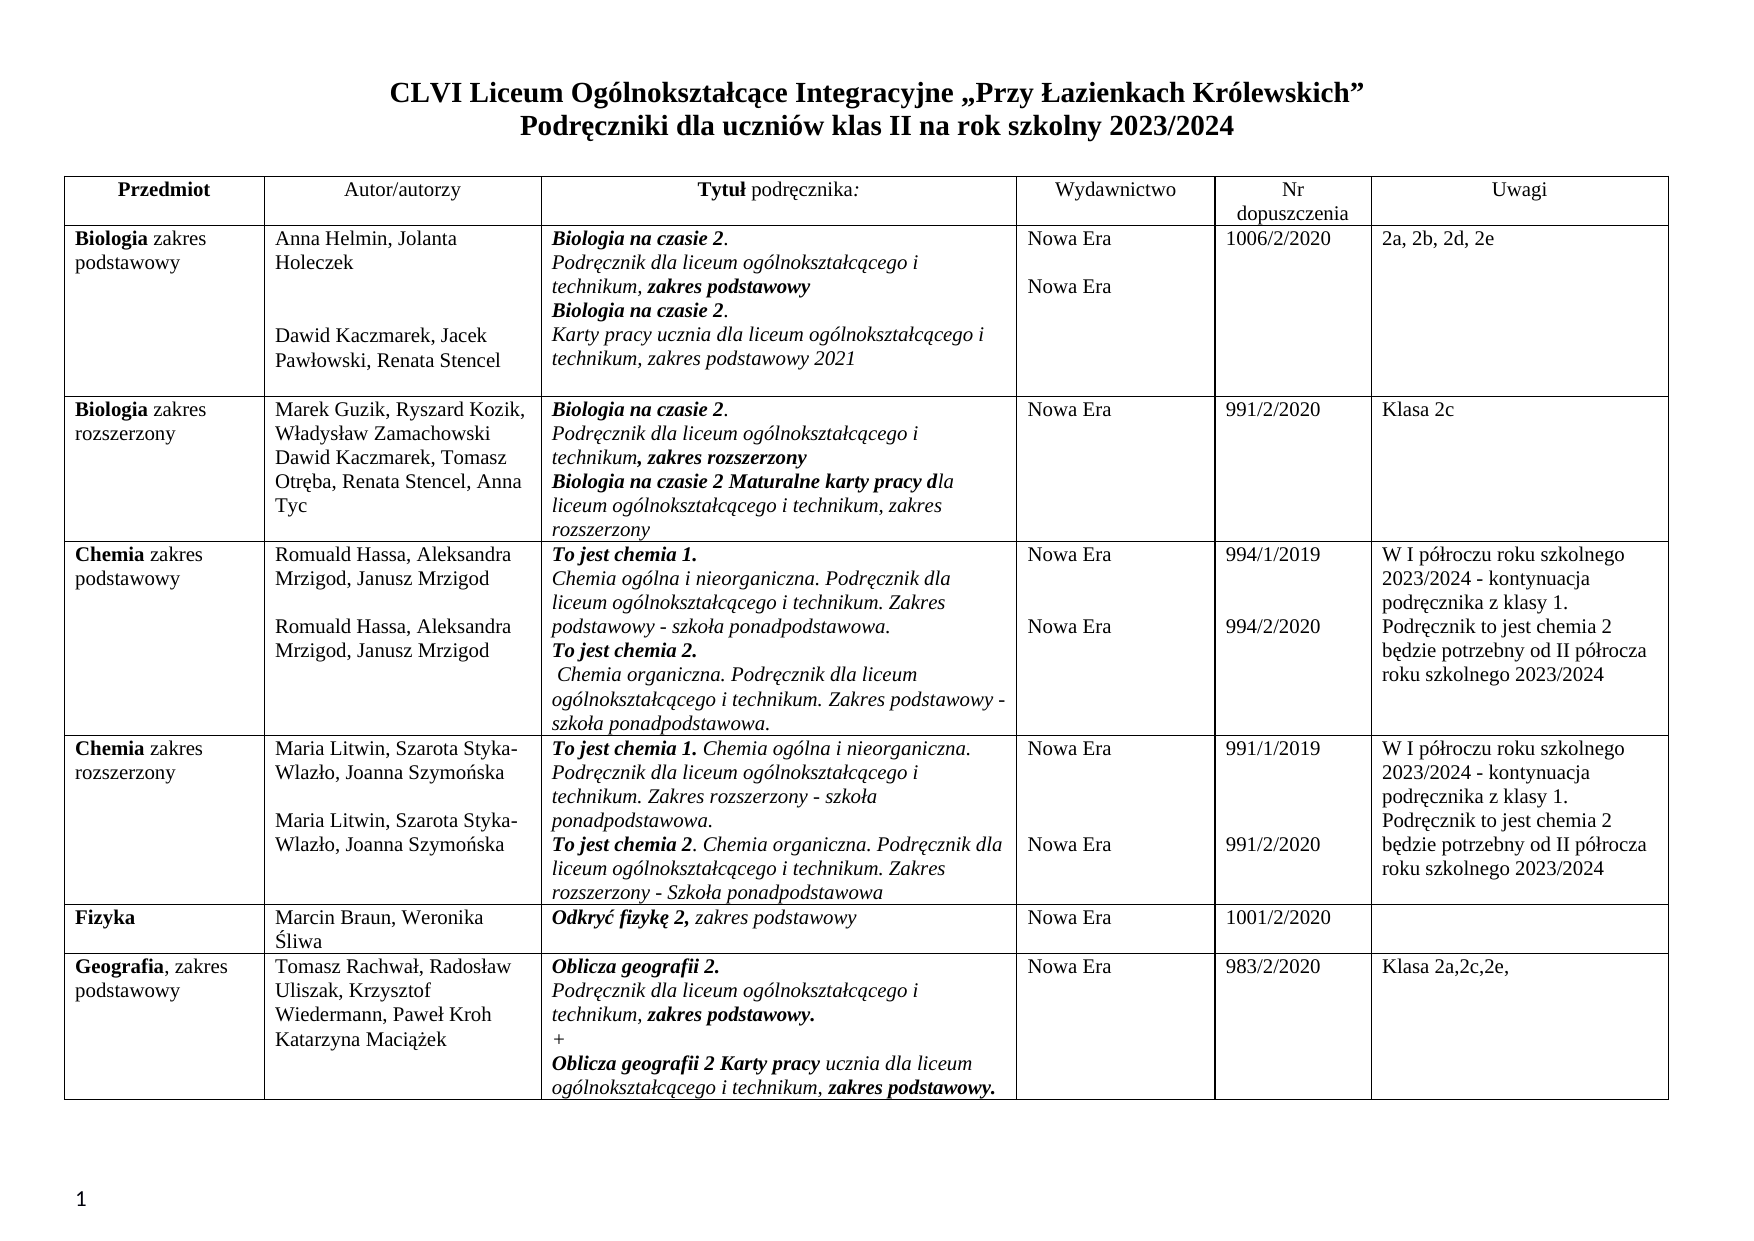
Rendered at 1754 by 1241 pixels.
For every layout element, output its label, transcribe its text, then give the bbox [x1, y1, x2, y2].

table_cell Biologia zakres podstawowy [65, 226, 264, 396]
table_cell Marcin Braun, Weronika Śliwa [265, 905, 541, 953]
table_cell W I półroczu roku szkolnego 2023/2024 - kontynuacja podręcznika z klasy 1. Podręcznik to jest chemia 2 będzie potrzebny od II półrocza roku szkolnego 2023/2024 [1372, 542, 1668, 734]
table_header Przedmiot [65, 177, 264, 225]
table_header Wydawnictwo [1017, 177, 1214, 225]
table_cell Nowa Era [1017, 905, 1214, 953]
table_cell 991/1/2019 991/2/2020 [1216, 736, 1371, 904]
table_cell Chemia zakres rozszerzony [65, 736, 264, 904]
table_cell Geografia, zakres podstawowy [65, 954, 264, 1099]
table_cell To jest chemia 1. Chemia ogólna i nieorganiczna. Podręcznik dla liceum ogólnokształcącego i technikum. Zakres podstawowy - szkoła ponadpodstawowa. To jest chemia 2. Chemia organiczna. Podręcznik dla liceum ogólnokształcącego i technikum. Zakres podstawowy - szkoła ponadpodstawowa. [542, 542, 1016, 734]
table_cell Biologia na czasie 2. Podręcznik dla liceum ogólnokształcącego i technikum, zakres rozszerzony Biologia na czasie 2 Maturalne karty pracy dla liceum ogólnokształcącego i technikum, zakres rozszerzony [542, 397, 1016, 541]
table_cell 983/2/2020 [1216, 954, 1371, 1099]
table_header Tytuł podręcznika: [542, 177, 1016, 225]
table_cell [1372, 905, 1668, 953]
table_cell Klasa 2a,2c,2e, [1372, 954, 1668, 1099]
table_cell Nowa Era Nowa Era [1017, 226, 1214, 396]
table_cell Odkryć fizykę 2, zakres podstawowy [542, 905, 1016, 953]
table_cell Biologia na czasie 2. Podręcznik dla liceum ogólnokształcącego i technikum, zakres podstawowy Biologia na czasie 2. Karty pracy ucznia dla liceum ogólnokształcącego i technikum, zakres podstawowy 2021 [542, 226, 1016, 396]
table_cell Fizyka [65, 905, 264, 953]
table_cell Tomasz Rachwał, Radosław Uliszak, Krzysztof Wiedermann, Paweł Kroh Katarzyna Maciążek [265, 954, 541, 1099]
table_cell 1001/2/2020 [1216, 905, 1371, 953]
table_cell Marek Guzik, Ryszard Kozik, Władysław Zamachowski Dawid Kaczmarek, Tomasz Otręba, Renata Stencel, Anna Tyc [265, 397, 541, 541]
table_cell 1006/2/2020 [1216, 226, 1371, 396]
table_cell Oblicza geografii 2. Podręcznik dla liceum ogólnokształcącego i technikum, zakres podstawowy. + Oblicza geografii 2 Karty pracy ucznia dla liceum ogólnokształcącego i technikum, zakres podstawowy. [542, 954, 1016, 1099]
table_cell Biologia zakres rozszerzony [65, 397, 264, 541]
table_cell Nowa Era [1017, 397, 1214, 541]
table_header Autor/autorzy [265, 177, 541, 225]
table_cell Chemia zakres podstawowy [65, 542, 264, 734]
table_cell Nowa Era Nowa Era [1017, 542, 1214, 734]
table_cell Nowa Era Nowa Era [1017, 736, 1214, 904]
table_header Nr dopuszczenia [1216, 177, 1371, 225]
table_cell 2a, 2b, 2d, 2e [1372, 226, 1668, 396]
text Podręczniki dla uczniów klas II na rok szkolny 2023/2024 [75, 108, 1679, 142]
table_cell Romuald Hassa, Aleksandra Mrzigod, Janusz Mrzigod Romuald Hassa, Aleksandra Mrzigod, Janusz Mrzigod [265, 542, 541, 734]
table_cell Klasa 2c [1372, 397, 1668, 541]
table_cell 994/1/2019 994/2/2020 [1216, 542, 1371, 734]
table_cell Maria Litwin, Szarota Styka-Wlazło, Joanna Szymońska Maria Litwin, Szarota Styka-Wlazło, Joanna Szymońska [265, 736, 541, 904]
table_cell To jest chemia 1. Chemia ogólna i nieorganiczna. Podręcznik dla liceum ogólnokształcącego i technikum. Zakres rozszerzony - szkoła ponadpodstawowa. To jest chemia 2. Chemia organiczna. Podręcznik dla liceum ogólnokształcącego i technikum. Zakres rozszerzony - Szkoła ponadpodstawowa [542, 736, 1016, 904]
table_header Uwagi [1372, 177, 1668, 225]
table_cell Anna Helmin, Jolanta Holeczek Dawid Kaczmarek, Jacek Pawłowski, Renata Stencel [265, 226, 541, 396]
table_cell W I półroczu roku szkolnego 2023/2024 - kontynuacja podręcznika z klasy 1. Podręcznik to jest chemia 2 będzie potrzebny od II półrocza roku szkolnego 2023/2024 [1372, 736, 1668, 904]
table_cell 991/2/2020 [1216, 397, 1371, 541]
text CLVI Liceum Ogólnokształcące Integracyjne „Przy Łazienkach Królewskich” [75, 75, 1679, 108]
table_cell Nowa Era [1017, 954, 1214, 1099]
